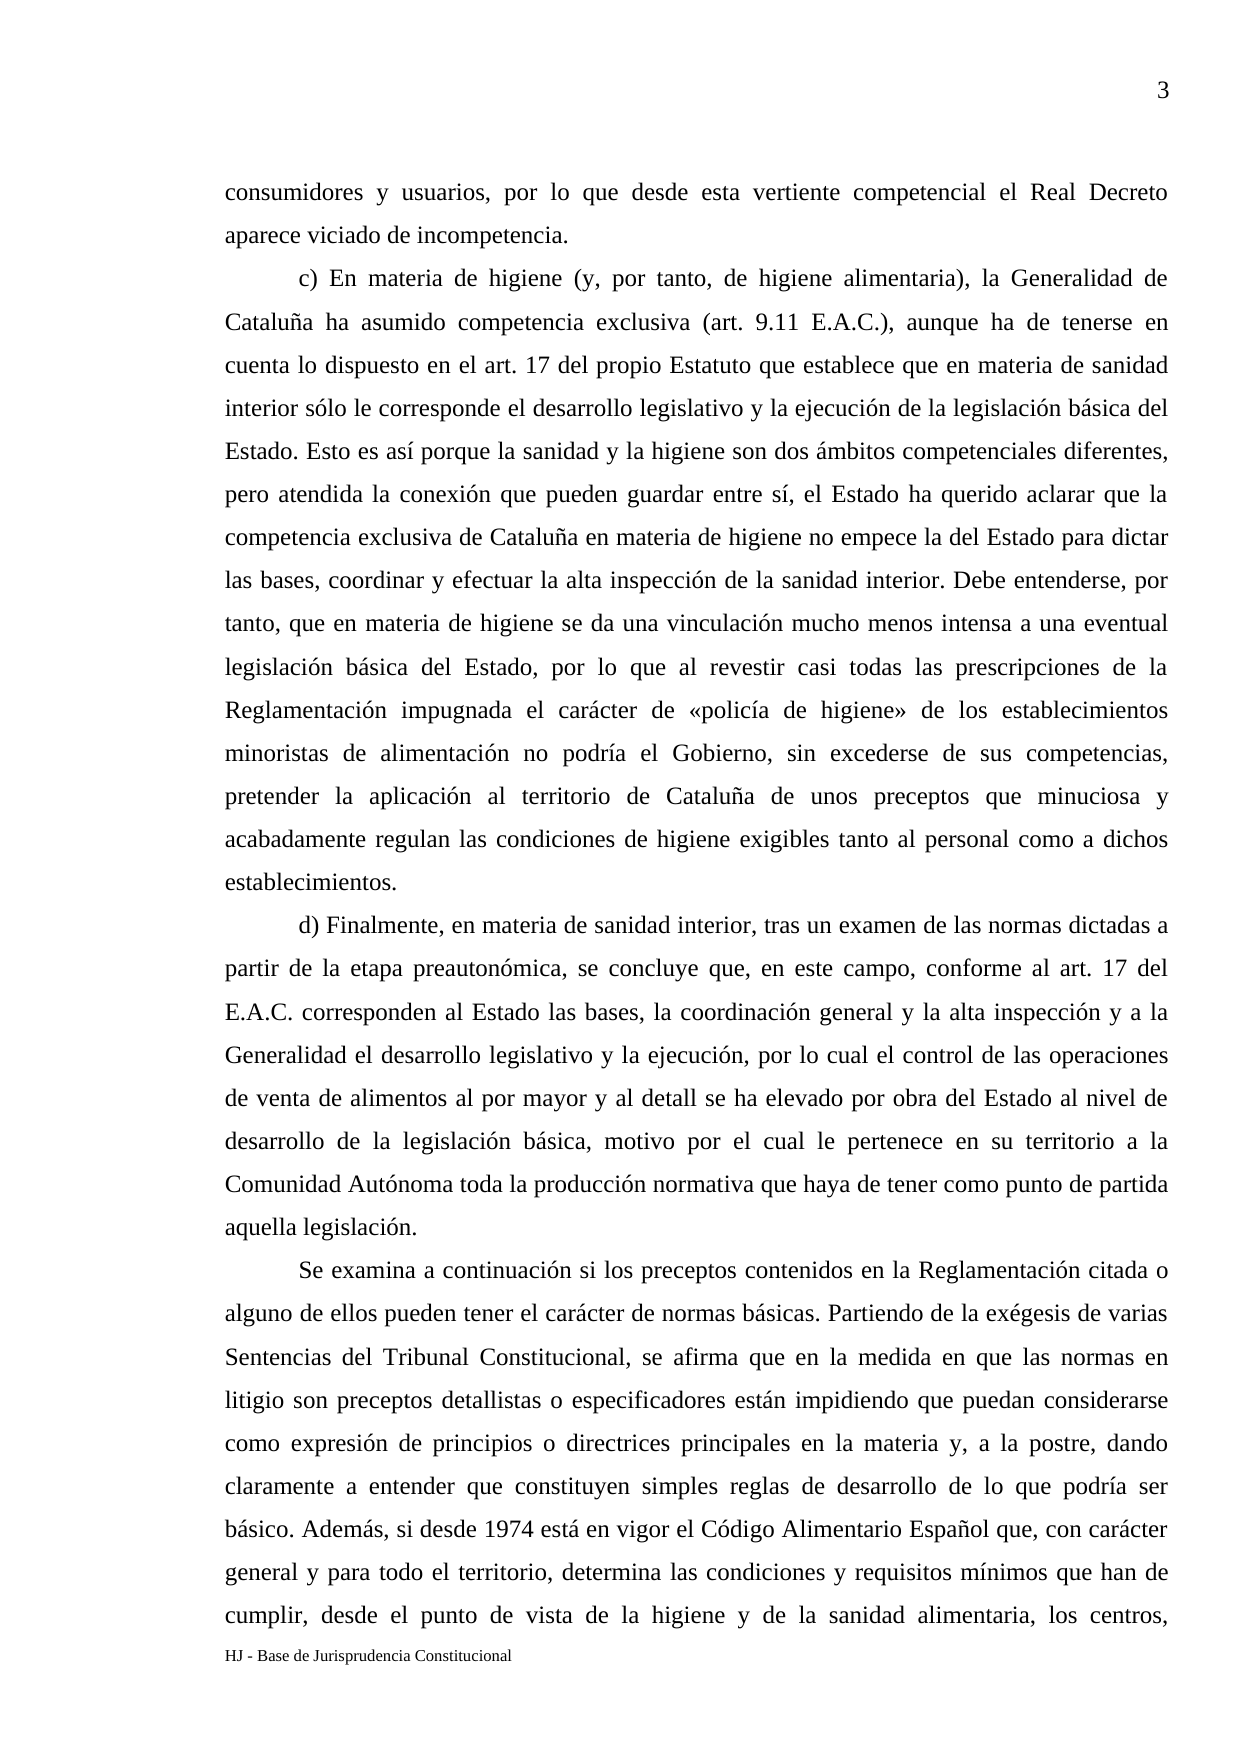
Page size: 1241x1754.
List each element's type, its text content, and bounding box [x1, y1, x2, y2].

text c) En materia de higiene (y, por tanto, de higiene alimentaria), la Generalidad de Cataluña ha asumido competencia exclusiva (art. 9.11 E.A.C.), aunque ha de tenerse en cuenta lo dispuesto en el art. 17 del propio Estatuto que establece que en materia de sanidad interior sólo le corresponde el desarrollo legislativo y la ejecución de la legislación básica del Estado. Esto es así porque la sanidad y la higiene son dos ámbitos competenciales diferentes, pero atendida la conexión que pueden guardar entre sí, el Estado ha querido aclarar que la competencia exclusiva de Cataluña en materia de higiene no empece la del Estado para dictar las bases, coordinar y efectuar la alta inspección de la sanidad interior. Debe entenderse, por tanto, que en materia de higiene se da una vinculación mucho menos intensa a una eventual legislación básica del Estado, por lo que al revestir casi todas las prescripciones de la Reglamentación impugnada el carácter de «policía de higiene» de los establecimientos minoristas de alimentación no podría el Gobierno, sin excederse de sus competencias, pretender la aplicación al territorio de Cataluña de unos preceptos que minuciosa y acabadamente regulan las condiciones de higiene exigibles tanto al personal como a dichos establecimientos. [224, 263, 1169, 896]
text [224, 1255, 1169, 1629]
text d) Finalmente, en materia de sanidad interior, tras un examen de las normas dictadas a partir de la etapa preautonómica, se concluye que, en este campo, conforme al art. 17 del E.A.C. corresponden al Estado las bases, la coordinación general y la alta inspección y a la Generalidad el desarrollo legislativo y la ejecución, por lo cual el control de las operaciones de venta de alimentos al por mayor y al detall se ha elevado por obra del Estado al nivel de desarrollo de la legislación básica, motivo por el cual le pertenece en su territorio a la Comunidad Autónoma toda la producción normativa que haya de tener como punto de partida aquella legislación. [224, 910, 1169, 1241]
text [224, 177, 1169, 249]
